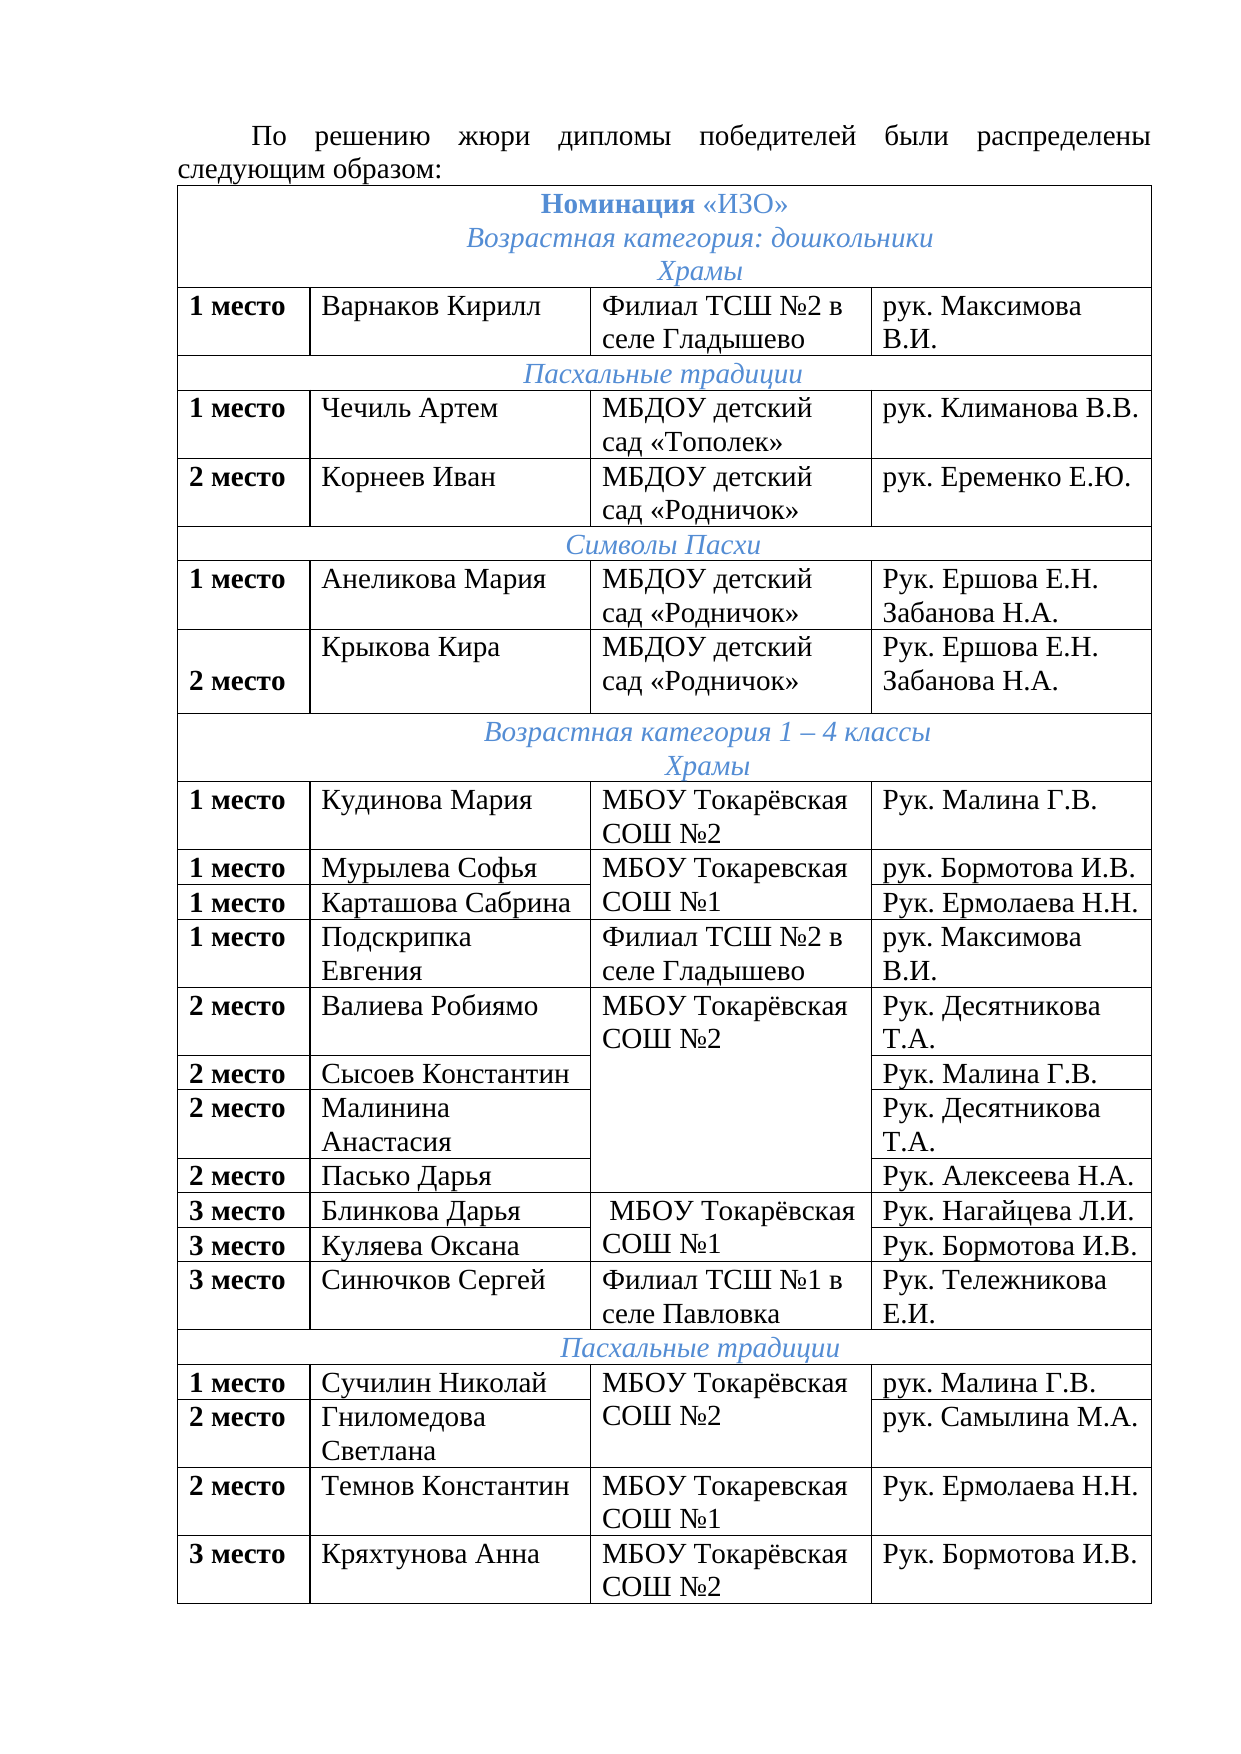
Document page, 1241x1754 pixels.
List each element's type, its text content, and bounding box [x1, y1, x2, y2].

table_cell 2 место [178, 1400, 309, 1467]
table_cell Гниломедова Светлана [311, 1400, 590, 1467]
table_cell рук. Бормотова И.В. [872, 850, 1151, 884]
table_cell 1 место [178, 850, 309, 884]
table_cell 3 место [178, 1193, 309, 1227]
table_cell рук. Малина Г.В. [872, 1365, 1151, 1398]
table_cell 1 место [178, 782, 309, 849]
table_cell Рук. Десятникова Т.А. [872, 1090, 1151, 1157]
table_cell рук. Самылина М.А. [872, 1400, 1151, 1467]
table_cell Рук. Бормотова И.В. [872, 1536, 1151, 1603]
table_cell МБОУ Токарёвская СОШ №2 [591, 1536, 871, 1603]
table_cell Кряхтунова Анна [311, 1536, 590, 1603]
table_cell МБДОУ детский сад «Родничок» [591, 630, 871, 713]
table_cell МБОУ Токарёвская СОШ №2 [591, 988, 871, 1192]
table_cell Рук. Ершова Е.Н. Забанова Н.А. [872, 630, 1151, 713]
table_cell Синючков Сергей [311, 1262, 590, 1329]
table_cell Валиева Робиямо [311, 988, 590, 1055]
table_cell 2 место [178, 1056, 309, 1089]
table_cell Варнаков Кирилл [311, 288, 590, 355]
table_cell 1 место [178, 920, 309, 987]
table_cell Рук. Ермолаева Н.Н. [872, 1468, 1151, 1535]
table_cell Темнов Константин [311, 1468, 590, 1535]
table_cell Возрастная категория 1 – 4 классы Храмы [178, 714, 1151, 781]
table_cell Сысоев Константин [311, 1056, 590, 1089]
table_cell Куляева Оксана [311, 1228, 590, 1261]
table_cell 1 место [178, 561, 309, 628]
table_cell 1 место [178, 288, 309, 355]
table_cell Рук. Алексеева Н.А. [872, 1159, 1151, 1192]
table_cell Чечиль Артем [311, 391, 590, 458]
table_cell 3 место [178, 1536, 309, 1603]
table_cell 2 место [178, 988, 309, 1055]
table_cell 1 место [178, 1365, 309, 1398]
table_cell 1 место [178, 391, 309, 458]
table_cell рук. Максимова В.И. [872, 288, 1151, 355]
table_cell Блинкова Дарья [311, 1193, 590, 1227]
table_cell Пасхальные традиции [178, 356, 1151, 389]
table_cell МБОУ Токаревская СОШ №1 [591, 850, 871, 918]
table_cell Рук. Бормотова И.В. [872, 1228, 1151, 1261]
table_cell 3 место [178, 1262, 309, 1329]
table_cell Корнеев Иван [311, 459, 590, 526]
table_cell Мурылева Софья [311, 850, 590, 884]
table_cell Символы Пасхи [178, 527, 1151, 560]
table_cell Филиал ТСШ №2 в селе Гладышево [591, 920, 871, 987]
table_cell Карташова Сабрина [311, 885, 590, 918]
table_cell 2 место [178, 1159, 309, 1192]
table_cell Рук. Тележникова Е.И. [872, 1262, 1151, 1329]
table_cell МБДОУ детский сад «Тополек» [591, 391, 871, 458]
table_cell Рук. Десятникова Т.А. [872, 988, 1151, 1055]
table_header Номинация «ИЗО» Возрастная категория: дошкольники Храмы [178, 186, 1151, 287]
table_cell рук. Еременко Е.Ю. [872, 459, 1151, 526]
table_cell Крыкова Кира [311, 630, 590, 713]
table_cell Рук. Нагайцева Л.И. [872, 1193, 1151, 1227]
table_cell Рук. Малина Г.В. [872, 782, 1151, 849]
table_cell Анеликова Мария [311, 561, 590, 628]
table_cell Рук. Ермолаева Н.Н. [872, 885, 1151, 918]
table_cell МБОУ Токарёвская СОШ №1 [591, 1193, 871, 1261]
table_cell Пасхальные традиции [178, 1330, 1151, 1364]
table_cell 1 место [178, 885, 309, 918]
table_cell МБДОУ детский сад «Родничок» [591, 459, 871, 526]
table_cell Рук. Ершова Е.Н. Забанова Н.А. [872, 561, 1151, 628]
table_cell Подскрипка Евгения [311, 920, 590, 987]
table_cell 2 место [178, 459, 309, 526]
table_cell МБОУ Токарёвская СОШ №2 [591, 1365, 871, 1467]
table_cell МБОУ Токаревская СОШ №1 [591, 1468, 871, 1535]
table_cell Филиал ТСШ №2 в селе Гладышево [591, 288, 871, 355]
table_cell 2 место [178, 630, 309, 713]
table_cell Филиал ТСШ №1 в селе Павловка [591, 1262, 871, 1329]
table_cell рук. Максимова В.И. [872, 920, 1151, 987]
table_cell Рук. Малина Г.В. [872, 1056, 1151, 1089]
table_cell МБДОУ детский сад «Родничок» [591, 561, 871, 628]
table_cell рук. Климанова В.В. [872, 391, 1151, 458]
table_cell Сучилин Николай [311, 1365, 590, 1398]
table_cell МБОУ Токарёвская СОШ №2 [591, 782, 871, 849]
table_cell 3 место [178, 1228, 309, 1261]
table_cell Пасько Дарья [311, 1159, 590, 1192]
table_cell Малинина Анастасия [311, 1090, 590, 1157]
table_cell 2 место [178, 1090, 309, 1157]
table_cell 2 место [178, 1468, 309, 1535]
text По решению жюри дипломы победителей были распределены следующим образом: [177, 118, 1152, 185]
table_cell Кудинова Мария [311, 782, 590, 849]
